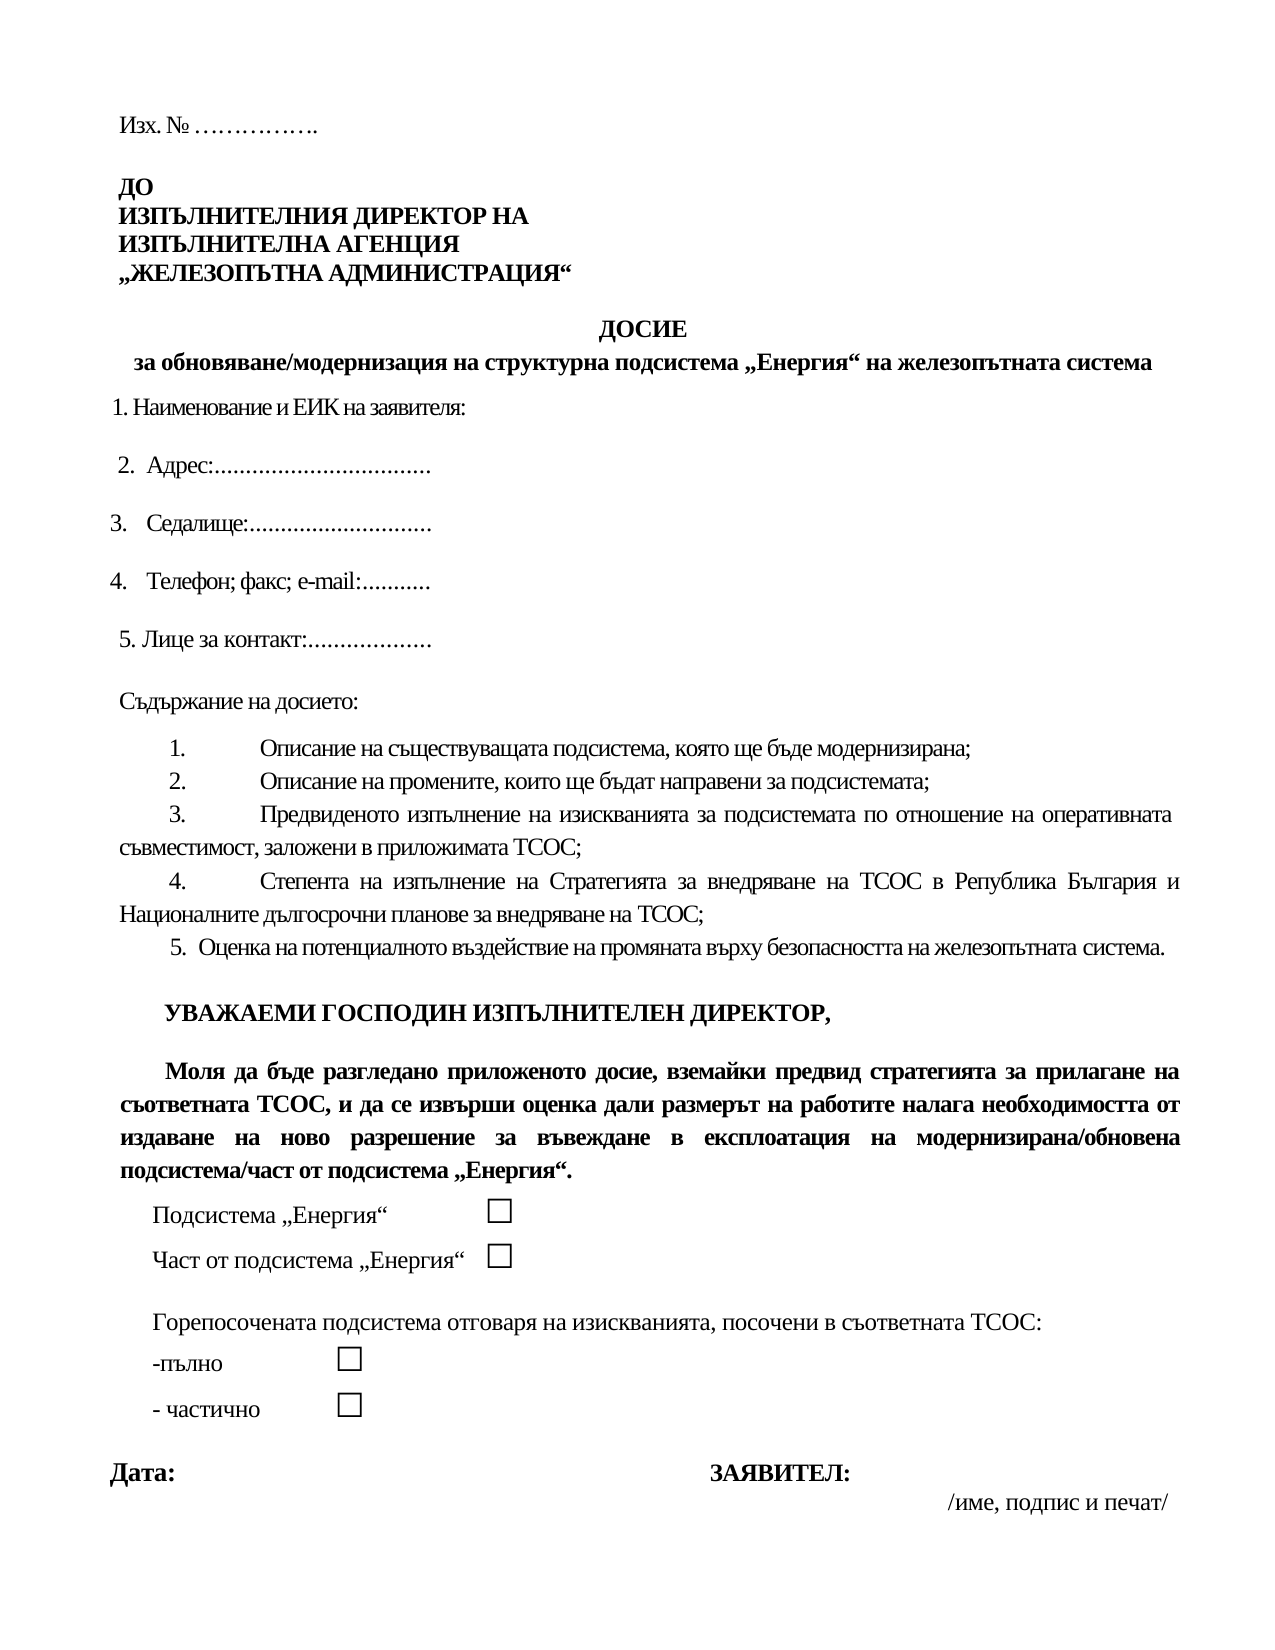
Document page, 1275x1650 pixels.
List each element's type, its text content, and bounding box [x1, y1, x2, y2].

text УВАЖАЕМИ ГОСПОДИН ИЗПЪЛНИТЕЛЕН ДИРЕКТОР, [163, 998, 1181, 1027]
text Част от подсистема „Енергия“ [152, 1233, 1181, 1279]
text ИЗПЪЛНИТЕЛНИЯ ДИРЕКТОР НА ИЗПЪЛНИТЕЛНА АГЕНЦИЯ „ЖЕЛЕЗОПЪТНА АДМИНИСТРАЦИЯ“ [118, 201, 631, 287]
list Степента на изпълнение на Стратегията за внедряване на ТСОС в Република България и Националните дългосрочни планове за внедряване на ТСОС; [119, 866, 1181, 928]
text 1. Наименование и ЕИК на заявителя: [111, 392, 1181, 421]
text 2. Адрес: [117, 450, 1181, 479]
list Описание на съществуващата подсистема, която ще бъде модернизирана; [119, 733, 1181, 761]
text -пълно [152, 1336, 1181, 1382]
list Телефон; факс; e-mail: [109, 566, 1181, 595]
text Моля да бъде разгледано приложеното досие, вземайки предвид стратегията за прилагане на съответната ТСОС, и да се извърши оценка дали размерът на работите налага необходимостта от издаване на ново разрешение за въвеждане в експлоатация на модернизирана/обновена подсистема/част от подсистема „Енергия“. [120, 1056, 1181, 1183]
text Подсистема „Енергия“ [152, 1188, 1181, 1233]
list Описание на промените, които ще бъдат направени за подсистемата; [119, 766, 1181, 795]
text Дата: ЗАЯВИТЕЛ: [109, 1456, 1181, 1487]
list Предвиденото изпълнение на изискванията за подсистемата по отношение на оперативната съвместимост, заложени в приложимата ТСОС; [119, 799, 1173, 861]
text /име, подпис и печат/ [109, 1487, 1168, 1516]
text - частично [152, 1382, 1181, 1427]
list Седалище: [109, 508, 1181, 537]
text Горепосочената подсистема отговаря на изискванията, посочени в съответната ТСОС: [152, 1307, 1181, 1336]
text за обновяване/модернизация на структурна подсистема „Енергия“ на железопътната система [109, 347, 1177, 376]
text Изх. № ……………. [109, 89, 349, 144]
text 5. Оценка на потенциалното въздействие на промяната върху безопасността на железопътната система. [120, 932, 1181, 961]
text ДО [118, 173, 631, 201]
text ДОСИЕ [109, 314, 1177, 343]
text Съдържание на досието: [119, 686, 1181, 714]
text 5. Лице за контакт: [118, 624, 1181, 653]
